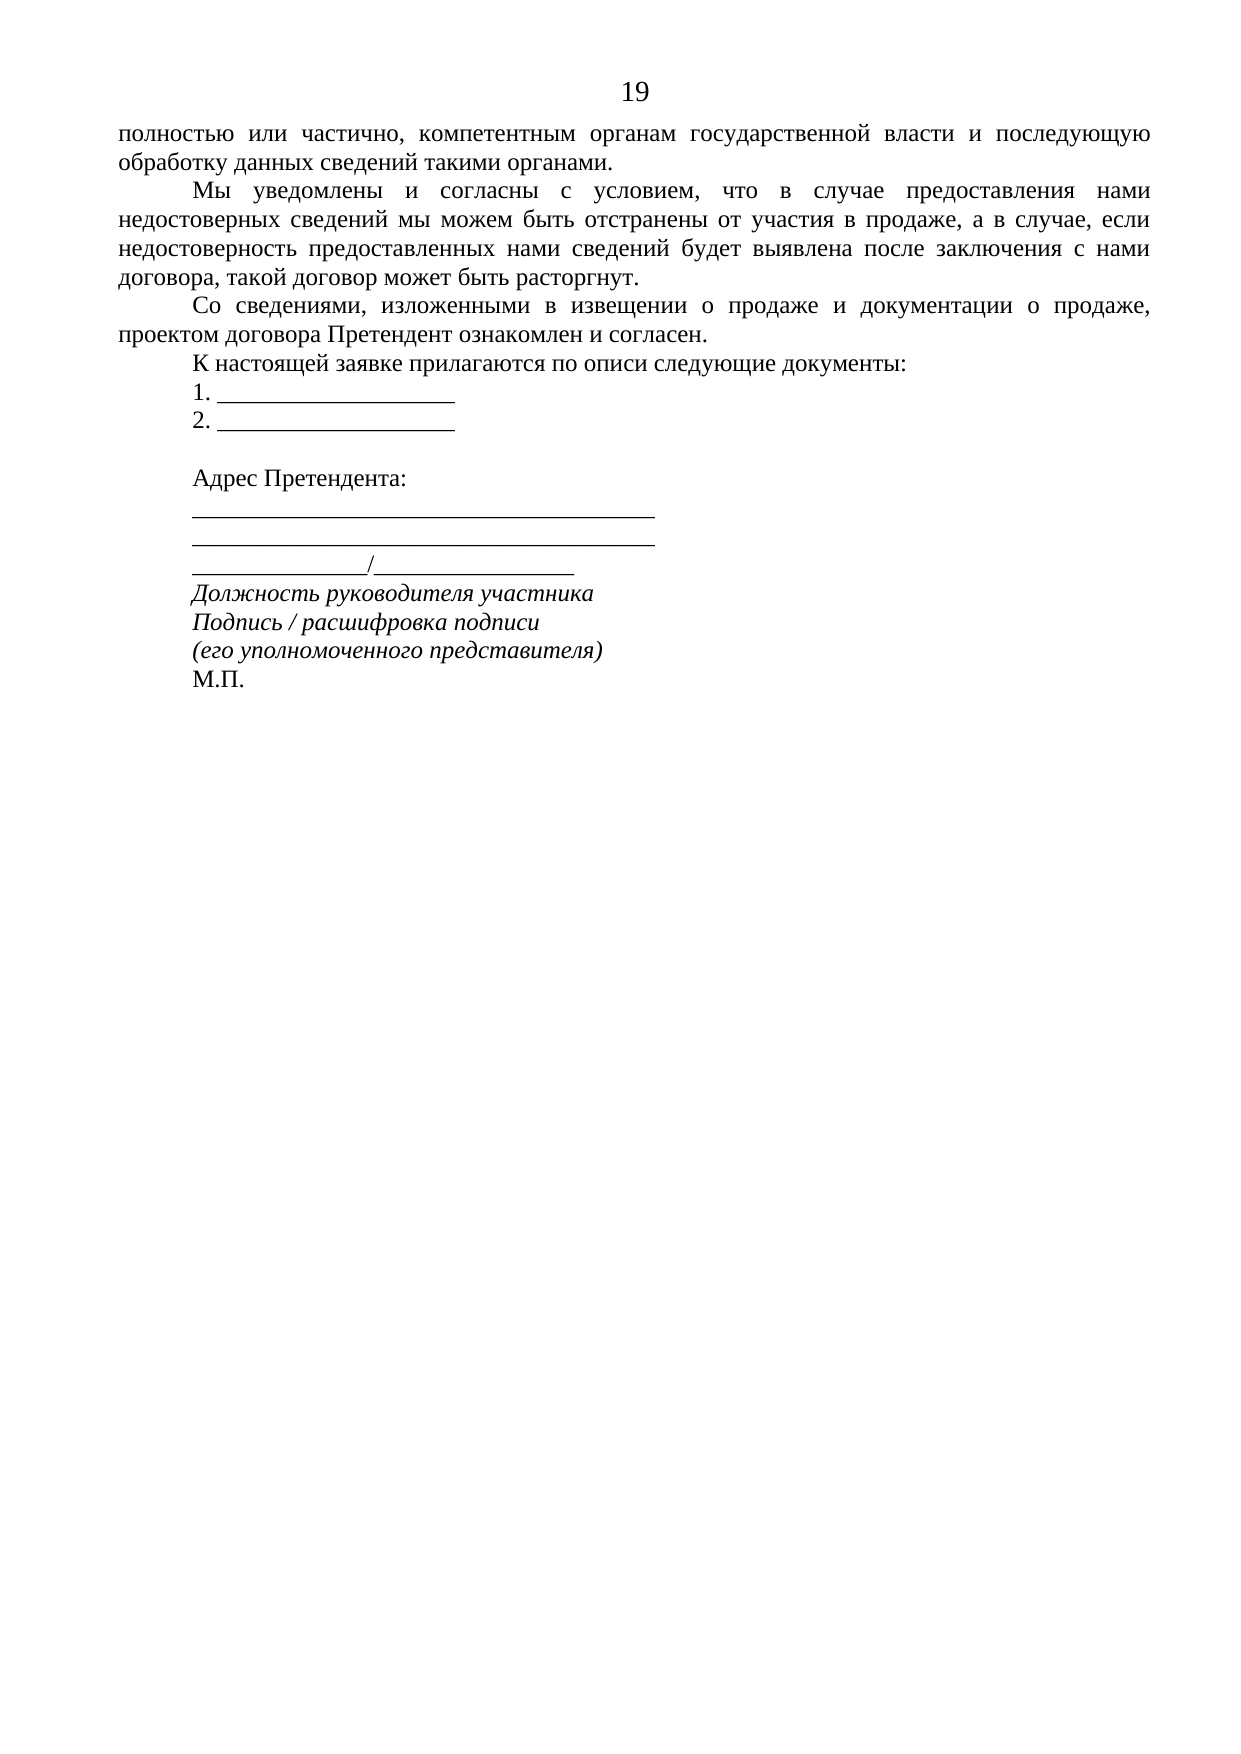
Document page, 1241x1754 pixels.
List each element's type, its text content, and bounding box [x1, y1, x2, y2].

text Должность руководителя участника [118, 578, 1152, 607]
text _____________________________________ [118, 492, 1152, 521]
text Подпись / расшифровка подписи [118, 607, 1152, 636]
text К настоящей заявке прилагаются по описи следующие документы: [118, 348, 1152, 377]
text 2. ___________________ [118, 406, 1152, 434]
text Мы уведомлены и согласны с условием, что в случае предоставления нами недостоверных сведений мы можем быть отстранены от участия в продаже, а в случае, если недостоверность предоставленных нами сведений будет выявлена после заключения с нами договора, такой договор может быть расторгнут. [118, 176, 1152, 291]
text М.П. [118, 664, 1152, 693]
text (его уполномоченного представителя) [118, 636, 1152, 664]
text Адрес Претендента: [118, 463, 1152, 492]
text Со сведениями, изложенными в извещении о продаже и документации о продаже, проектом договора Претендент ознакомлен и согласен. [118, 291, 1152, 348]
text 1. ___________________ [118, 377, 1152, 406]
text _____________________________________ [118, 521, 1152, 549]
text ______________/________________ [118, 549, 1152, 578]
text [118, 118, 1152, 176]
